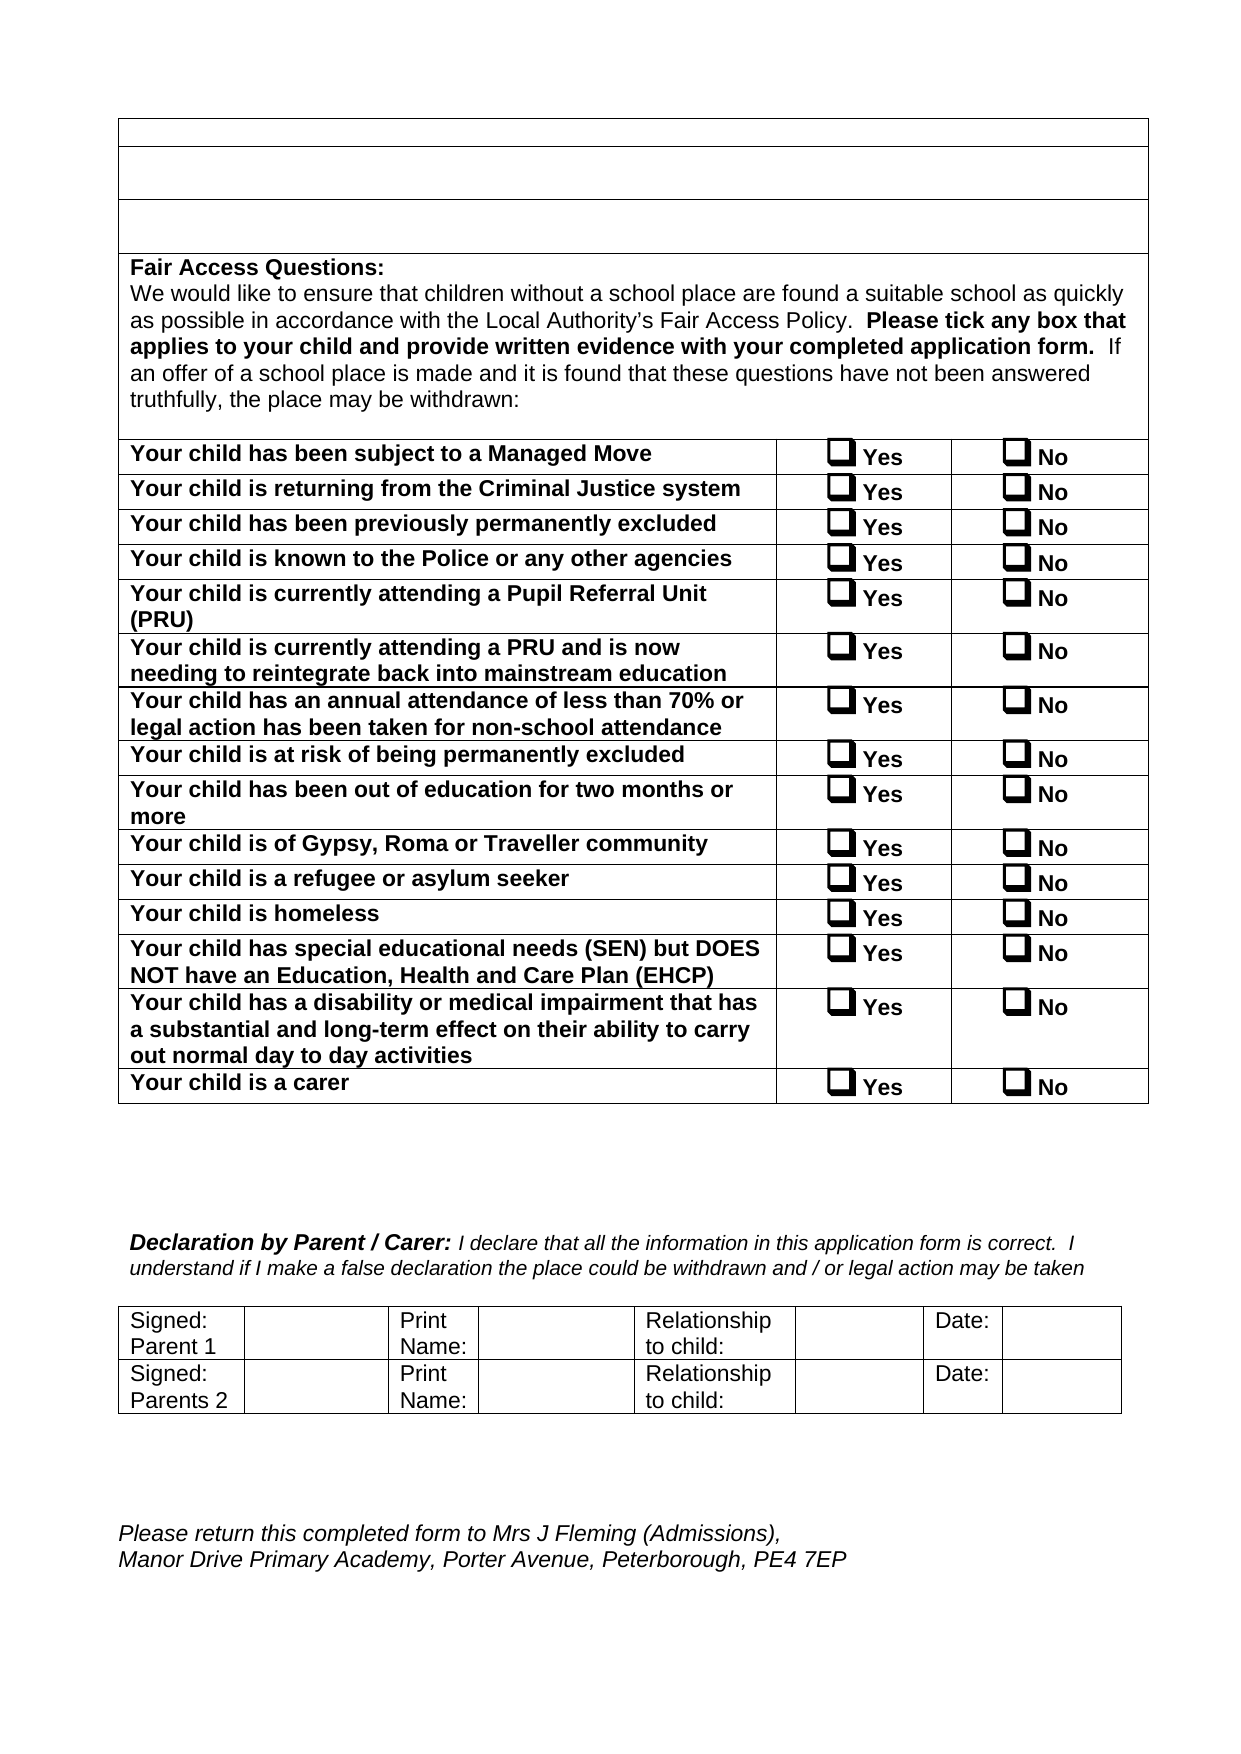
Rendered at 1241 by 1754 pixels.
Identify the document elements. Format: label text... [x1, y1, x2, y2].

table_cell Your child has an annual attendance of less than 70% or legal action has been taken for non-school attendance [119, 688, 776, 740]
table_cell Yes [777, 1069, 951, 1103]
table_cell Signed: Parents 2 [119, 1360, 244, 1413]
table_cell Print Name: [389, 1360, 478, 1413]
table_cell Your child is at risk of being permanently excluded [119, 741, 776, 775]
table_cell Date: [924, 1360, 1002, 1413]
table_cell Yes [777, 580, 951, 633]
table_header Signed: Parent 1 [119, 1307, 244, 1359]
table_cell Your child has been previously permanently excluded [119, 510, 776, 544]
table_cell Yes [777, 634, 951, 686]
table_cell Your child has been subject to a Managed Move [119, 440, 776, 474]
text Please return this completed form to Mrs J Fleming (Admissions), [118, 1519, 1122, 1546]
text Manor Drive Primary Academy, Porter Avenue, Peterborough, PE4 7EP [118, 1546, 1122, 1572]
table_cell [796, 1360, 923, 1413]
table_cell Yes [777, 776, 951, 829]
table_cell Yes [777, 475, 951, 509]
table_header [479, 1307, 634, 1359]
table_cell Yes [777, 830, 951, 864]
table_cell Yes [777, 989, 951, 1068]
table_cell Your child has been out of education for two months or more [119, 776, 776, 829]
table_cell No [952, 865, 1148, 899]
table_cell Relationship to child: [635, 1360, 795, 1413]
table_cell Yes [777, 865, 951, 899]
table_cell Fair Access Questions: We would like to ensure that children without a school place are found a suitable school as quickly as possible in accordance with the Local Authority’s Fair Access Policy. Please tick any box that applies to your child and provide written evidence with your completed application form. If an offer of a school place is made and it is found that these questions have not been answered truthfully, the place may be withdrawn: [119, 254, 1148, 438]
table_cell No [952, 634, 1148, 686]
table_header Print Name: [389, 1307, 478, 1359]
table_cell [245, 1360, 388, 1413]
table_cell No [952, 545, 1148, 579]
table_cell Your child is of Gypsy, Roma or Traveller community [119, 830, 776, 864]
table_cell Your child is currently attending a Pupil Referral Unit (PRU) [119, 580, 776, 633]
table_cell No [952, 830, 1148, 864]
table_cell Yes [777, 440, 951, 474]
table_cell No [952, 510, 1148, 544]
table_header Declaration by Parent / Carer: I declare that all the information in this application form is correct. I understand if I make a false declaration the place could be withdrawn and / or legal action may be taken [118, 1210, 1144, 1306]
table_cell No [952, 900, 1148, 934]
table_header [796, 1307, 923, 1359]
table_cell [479, 1360, 634, 1413]
table_cell Your child is a refugee or asylum seeker [119, 865, 776, 899]
table_cell No [952, 776, 1148, 829]
table_cell Your child is returning from the Criminal Justice system [119, 475, 776, 509]
table_cell Yes [777, 900, 951, 934]
table_cell No [952, 580, 1148, 633]
table_cell Your child is homeless [119, 900, 776, 934]
table_cell Yes [777, 545, 951, 579]
table_cell Yes [777, 935, 951, 988]
table_cell No [952, 475, 1148, 509]
table_header Relationship to child: [635, 1307, 795, 1359]
table_cell No [952, 440, 1148, 474]
table_cell No [952, 1069, 1148, 1103]
table_cell No [952, 935, 1148, 988]
table_cell No [952, 741, 1148, 775]
table_cell Your child has a disability or medical impairment that has a substantial and long-term effect on their ability to carry out normal day to day activities [119, 989, 776, 1068]
table_cell Your child is a carer [119, 1069, 776, 1103]
table_cell Yes [777, 688, 951, 740]
table_cell Your child has special educational needs (SEN) but DOES NOT have an Education, Health and Care Plan (EHCP) [119, 935, 776, 988]
table_header [1003, 1307, 1121, 1359]
table_cell No [952, 688, 1148, 740]
table_cell Your child is known to the Police or any other agencies [119, 545, 776, 579]
table_cell [119, 200, 1148, 253]
table_cell Yes [777, 510, 951, 544]
table_header Date: [924, 1307, 1002, 1359]
table_header [245, 1307, 388, 1359]
table_cell Your child is currently attending a PRU and is now needing to reintegrate back into mainstream education [119, 634, 776, 686]
table_cell [119, 119, 1148, 146]
table_cell Yes [777, 741, 951, 775]
table_cell No [952, 989, 1148, 1068]
table_cell [119, 147, 1148, 199]
table_cell [1003, 1360, 1121, 1413]
